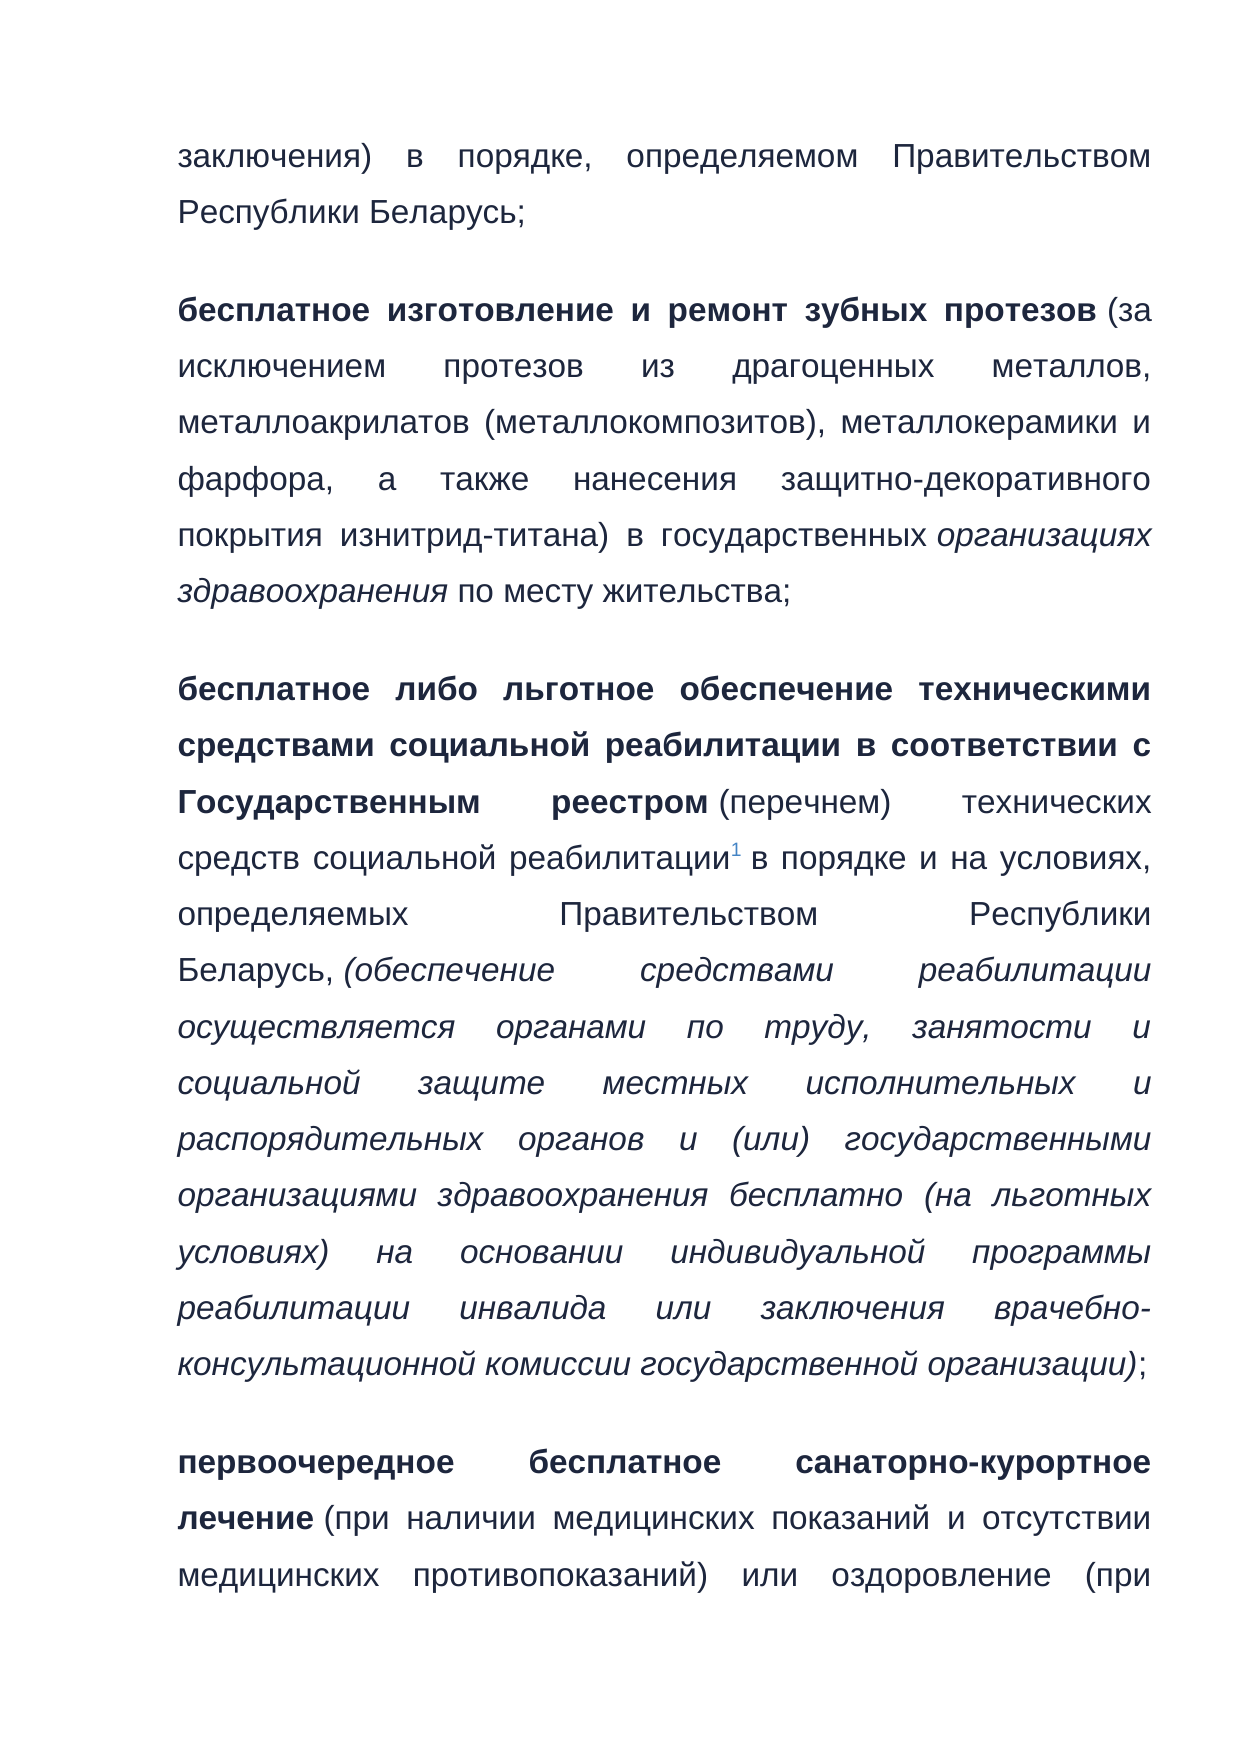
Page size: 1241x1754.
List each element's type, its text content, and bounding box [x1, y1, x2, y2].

text бесплатное изготовление и ремонт зубных протезов (за исключением протезов из драгоценных металлов, металлоакрилатов (металлокомпозитов), металлокерамики и фарфора, а также нанесения защитно-декоративного покрытия изнитрид-титана) в государственных организациях здравоохранения по месту жительства; [177, 272, 1152, 610]
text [177, 118, 1152, 231]
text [177, 1424, 1152, 1593]
text бесплатное либо льготное обеспечение техническими средствами социальной реабилитации в соответствии с Государственным реестром (перечнем) технических средств социальной реабилитации1 в порядке и на условиях, определяемых Правительством Республики Беларусь, (обеспечение средствами реабилитации осуществляется органами по труду, занятости и социальной защите местных исполнительных и распорядительных органов и (или) государственными организациями здравоохранения бесплатно (на льготных условиях) на основании индивидуальной программы реабилитации инвалида или заключения врачебно-консультационной комиссии государственной организации); [177, 651, 1152, 1383]
